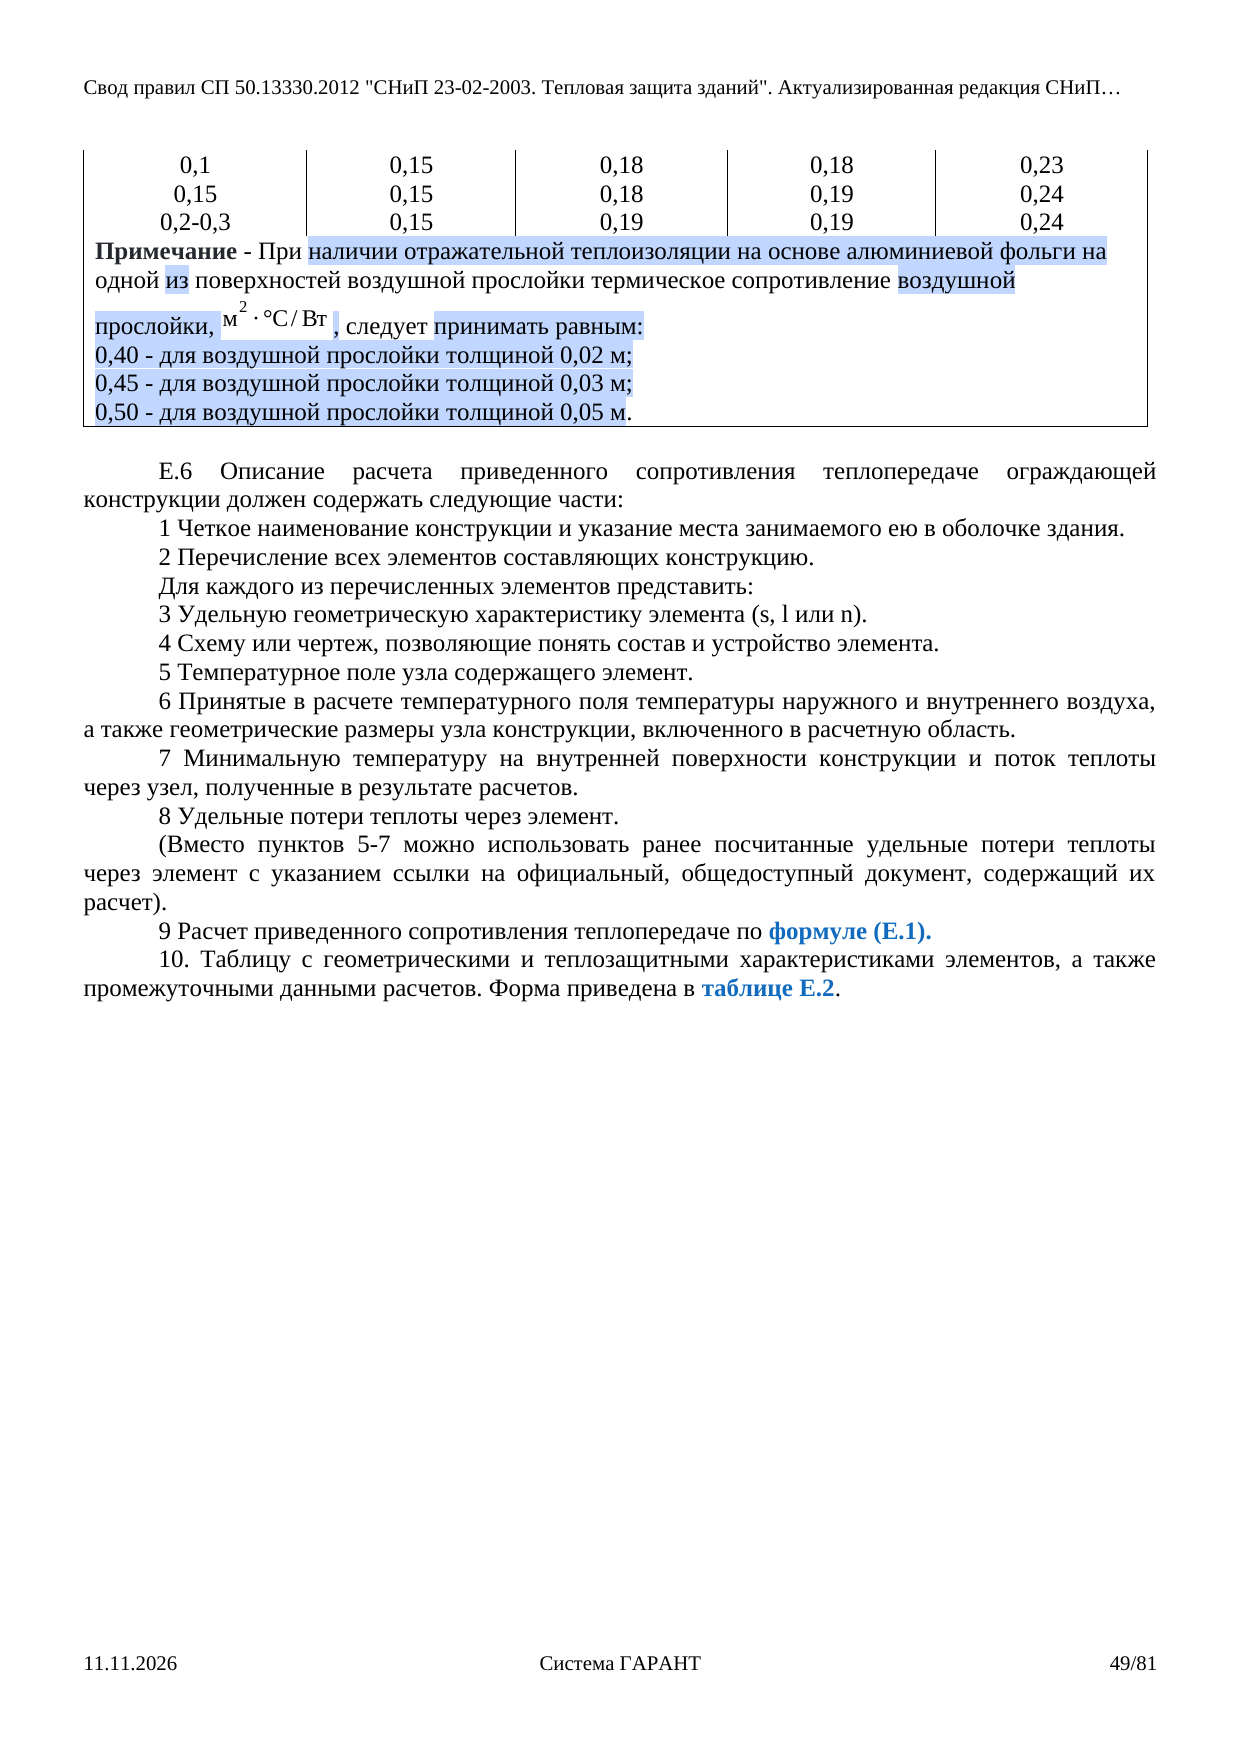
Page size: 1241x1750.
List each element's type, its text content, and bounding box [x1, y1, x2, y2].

table_cell 0,15 [84, 179, 306, 207]
table_cell 0,15 [307, 150, 515, 179]
text Для каждого из перечисленных элементов представить: [83, 571, 1157, 599]
table_cell 0,18 [516, 179, 727, 207]
table_cell 0,23 [936, 150, 1147, 179]
table_cell 0,24 [936, 208, 1147, 236]
text Е.6 Описание расчета приведенного сопротивления теплопередаче ограждающей конструкции должен содержать следующие части: [83, 456, 1157, 513]
text 2 Перечисление всех элементов составляющих конструкцию. [83, 542, 1157, 571]
text 7 Минимальную температуру на внутренней поверхности конструкции и поток теплоты через узел, полученные в результате расчетов. [83, 743, 1157, 801]
text 4 Схему или чертеж, позволяющие понять состав и устройство элемента. [83, 628, 1157, 657]
table_cell 0,19 [728, 208, 935, 236]
text 6 Принятые в расчете температурного поля температуры наружного и внутреннего воздуха, а также геометрические размеры узла конструкции, включенного в расчетную область. [83, 686, 1157, 743]
table_cell 0,24 [936, 179, 1147, 207]
table_cell 0,15 [307, 179, 515, 207]
text 3 Удельную геометрическую характеристику элемента (s, l или n). [83, 599, 1157, 628]
table_cell 0,1 [84, 150, 306, 179]
text 10. Таблицу с геометрическими и теплозащитными характеристиками элементов, а также промежуточными данными расчетов. Форма приведена в таблице Е.2. [83, 944, 1157, 1002]
table_cell 0,15 [307, 208, 515, 236]
text (Вместо пунктов 5-7 можно использовать ранее посчитанные удельные потери теплоты через элемент с указанием ссылки на официальный, общедоступный документ, содержащий их расчет). [83, 829, 1157, 916]
table_cell 0,19 [516, 208, 727, 236]
table_cell 0,18 [728, 150, 935, 179]
table_cell Примечание - При наличии отражательной теплоизоляции на основе алюминиевой фольги на одной из поверхностей воздушной прослойки термическое сопротивление воздушной прослойки, , следует принимать равным: 0,40 - для воздушной прослойки толщиной 0,02 м; 0,45 - для воздушной прослойки толщиной 0,03 м; 0,50 - для воздушной прослойки толщиной 0,05 м. [84, 236, 1147, 426]
text 8 Удельные потери теплоты через элемент. [83, 801, 1157, 829]
table_cell 0,19 [728, 179, 935, 207]
text 5 Температурное поле узла содержащего элемент. [83, 657, 1157, 686]
text 9 Расчет приведенного сопротивления теплопередаче по формуле (Е.1). [83, 916, 1157, 944]
table_cell 0,2-0,3 [84, 208, 306, 236]
table_cell 0,18 [516, 150, 727, 179]
text 1 Четкое наименование конструкции и указание места занимаемого ею в оболочке здания. [83, 513, 1157, 542]
